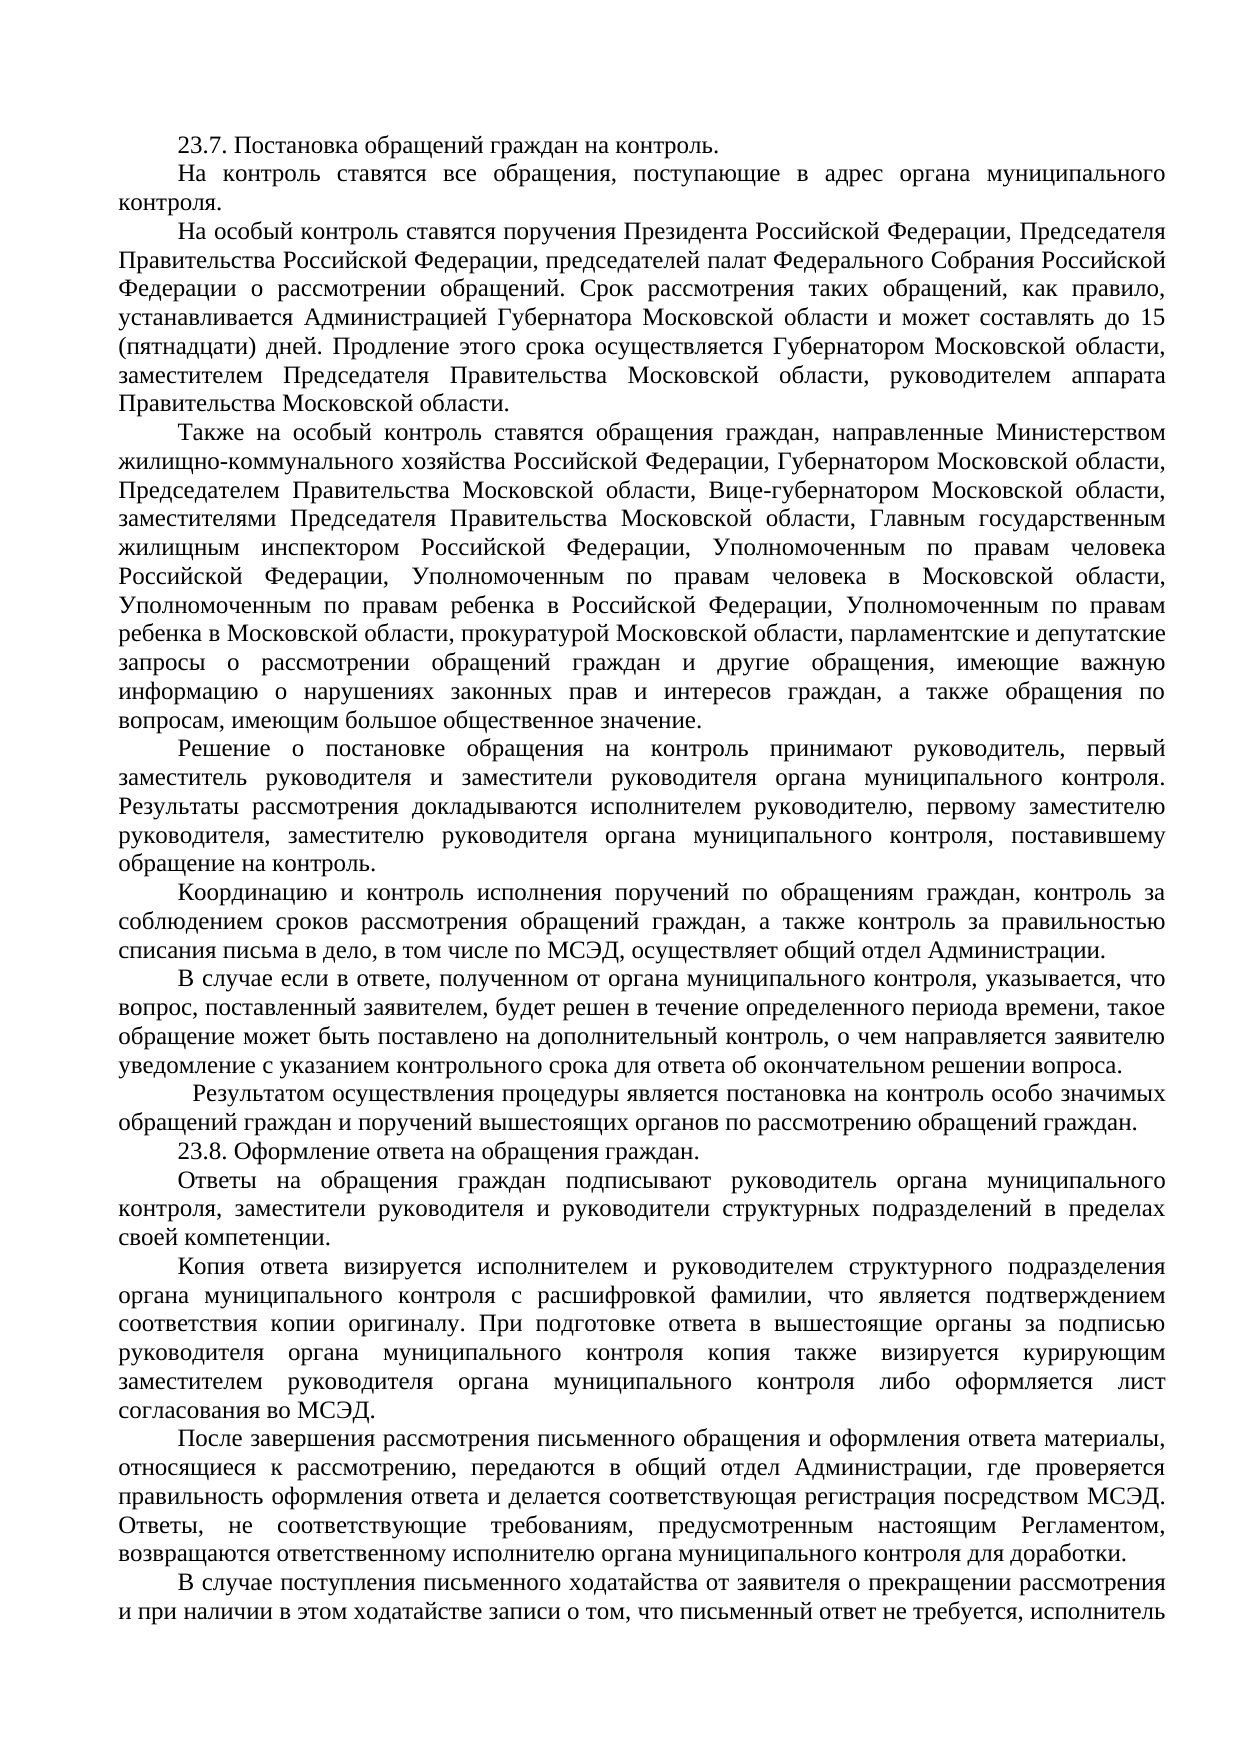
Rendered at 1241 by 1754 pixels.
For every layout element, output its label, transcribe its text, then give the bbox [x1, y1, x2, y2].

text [118, 1567, 1167, 1625]
text На контроль ставятся все обращения, поступающие в адрес органа муниципального контроля. [118, 158, 1167, 216]
text На особый контроль ставятся поручения Президента Российской Федерации, Председателя Правительства Российской Федерации, председателей палат Федерального Собрания Российской Федерации о рассмотрении обращений. Срок рассмотрения таких обращений, как правило, устанавливается Администрацией Губернатора Московской области и может составлять до 15 (пятнадцати) дней. Продление этого срока осуществляется Губернатором Московской области, заместителем Председателя Правительства Московской области, руководителем аппарата Правительства Московской области. [118, 216, 1167, 417]
text Координацию и контроль исполнения поручений по обращениям граждан, контроль за соблюдением сроков рассмотрения обращений граждан, а также контроль за правильностью списания письма в дело, в том числе по МСЭД, осуществляет общий отдел Администрации. [118, 877, 1167, 963]
text Результатом осуществления процедуры является постановка на контроль особо значимых обращений граждан и поручений вышестоящих органов по рассмотрению обращений граждан. [118, 1078, 1167, 1136]
text 23.7. Постановка обращений граждан на контроль. [118, 130, 1167, 158]
text После завершения рассмотрения письменного обращения и оформления ответа материалы, относящиеся к рассмотрению, передаются в общий отдел Администрации, где проверяется правильность оформления ответа и делается соответствующая регистрация посредством МСЭД. Ответы, не соответствующие требованиям, предусмотренным настоящим Регламентом, возвращаются ответственному исполнителю органа муниципального контроля для доработки. [118, 1423, 1167, 1567]
text Копия ответа визируется исполнителем и руководителем структурного подразделения органа муниципального контроля с расшифровкой фамилии, что является подтверждением соответствия копии оригиналу. При подготовке ответа в вышестоящие органы за подписью руководителя органа муниципального контроля копия также визируется курирующим заместителем руководителя органа муниципального контроля либо оформляется лист согласования во МСЭД. [118, 1251, 1167, 1423]
text Ответы на обращения граждан подписывают руководитель органа муниципального контроля, заместители руководителя и руководители структурных подразделений в пределах своей компетенции. [118, 1165, 1167, 1251]
text Также на особый контроль ставятся обращения граждан, направленные Министерством жилищно-коммунального хозяйства Российской Федерации, Губернатором Московской области, Председателем Правительства Московской области, Вице-губернатором Московской области, заместителями Председателя Правительства Московской области, Главным государственным жилищным инспектором Российской Федерации, Уполномоченным по правам человека Российской Федерации, Уполномоченным по правам человека в Московской области, Уполномоченным по правам ребенка в Российской Федерации, Уполномоченным по правам ребенка в Московской области, прокуратурой Московской области, парламентские и депутатские запросы о рассмотрении обращений граждан и другие обращения, имеющие важную информацию о нарушениях законных прав и интересов граждан, а также обращения по вопросам, имеющим большое общественное значение. [118, 417, 1167, 733]
text 23.8. Оформление ответа на обращения граждан. [118, 1136, 1167, 1165]
text В случае если в ответе, полученном от органа муниципального контроля, указывается, что вопрос, поставленный заявителем, будет решен в течение определенного периода времени, такое обращение может быть поставлено на дополнительный контроль, о чем направляется заявителю уведомление с указанием контрольного срока для ответа об окончательном решении вопроса. [118, 963, 1167, 1078]
text Решение о постановке обращения на контроль принимают руководитель, первый заместитель руководителя и заместители руководителя органа муниципального контроля. Результаты рассмотрения докладываются исполнителем руководителю, первому заместителю руководителя, заместителю руководителя органа муниципального контроля, поставившему обращение на контроль. [118, 733, 1167, 877]
